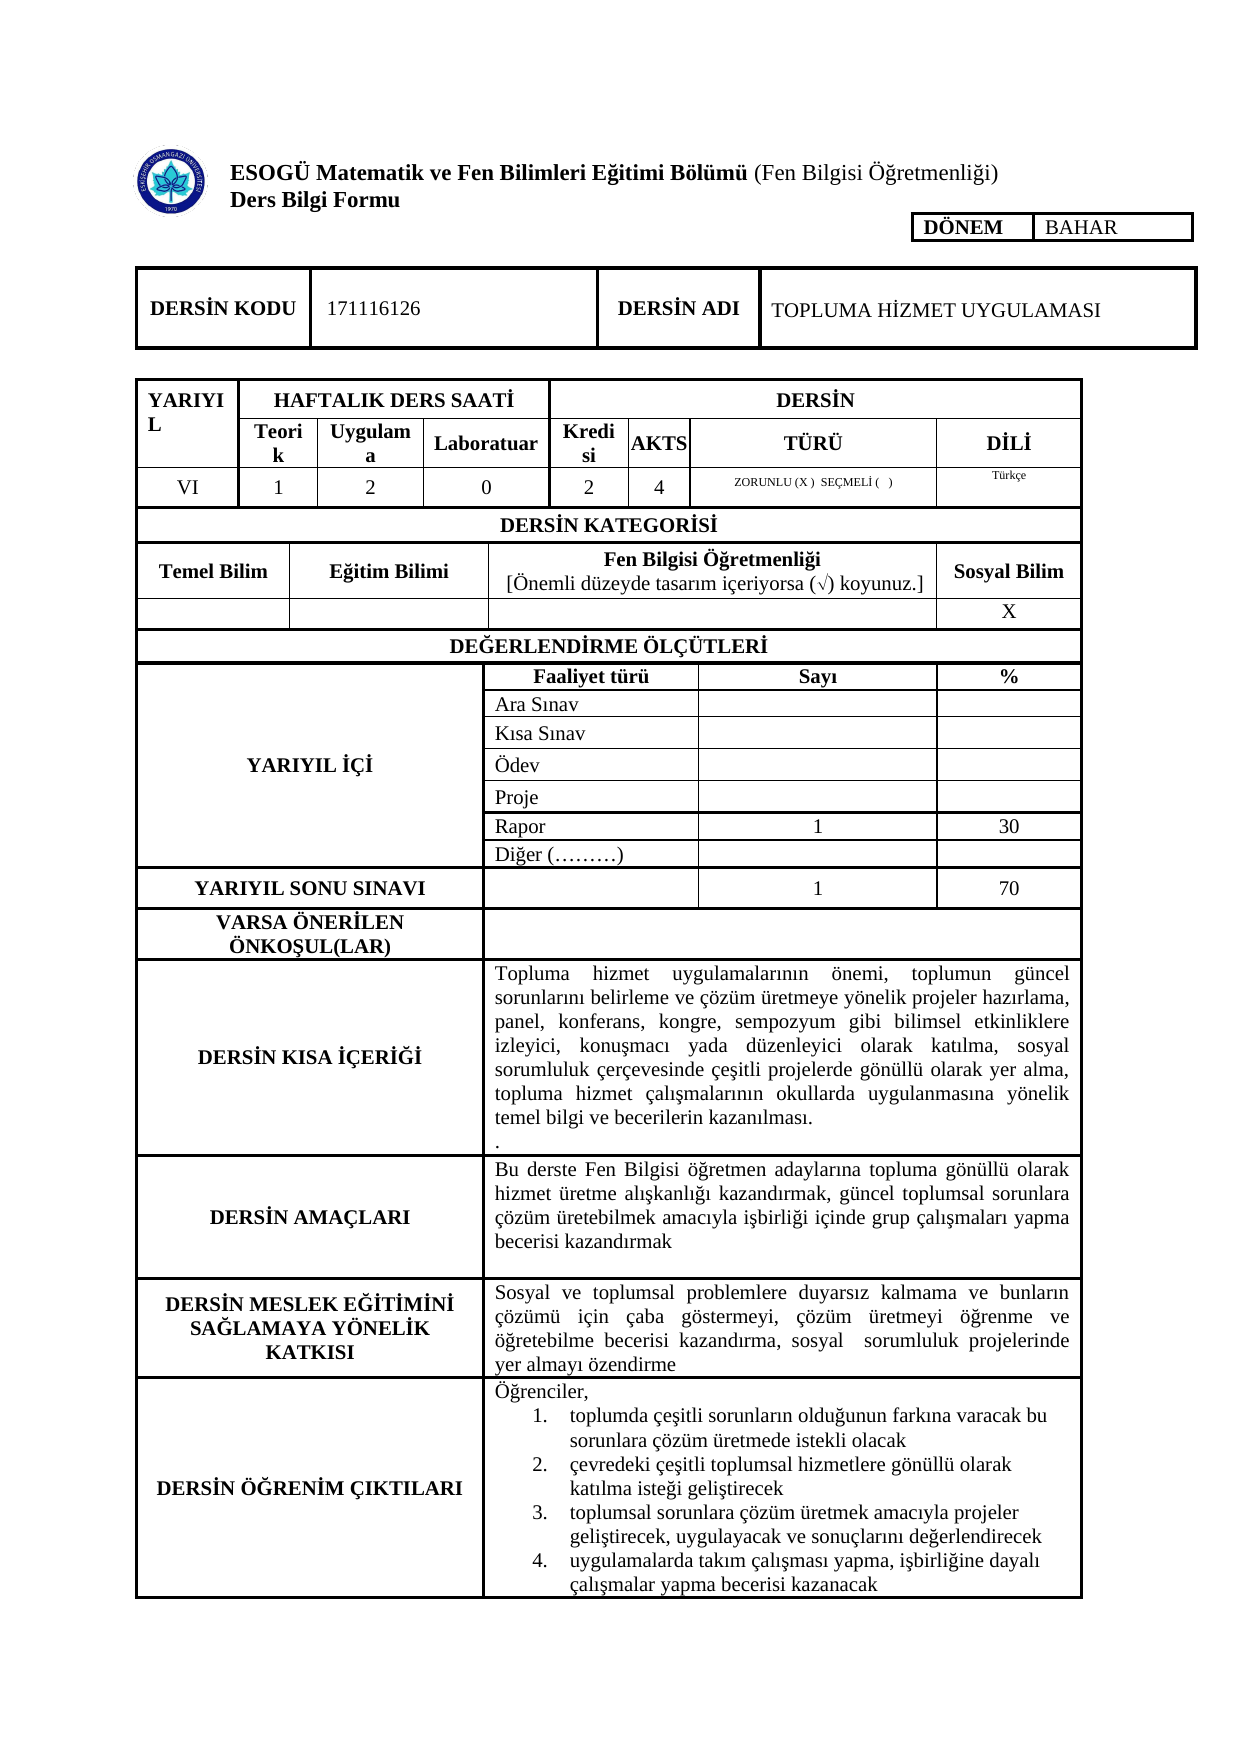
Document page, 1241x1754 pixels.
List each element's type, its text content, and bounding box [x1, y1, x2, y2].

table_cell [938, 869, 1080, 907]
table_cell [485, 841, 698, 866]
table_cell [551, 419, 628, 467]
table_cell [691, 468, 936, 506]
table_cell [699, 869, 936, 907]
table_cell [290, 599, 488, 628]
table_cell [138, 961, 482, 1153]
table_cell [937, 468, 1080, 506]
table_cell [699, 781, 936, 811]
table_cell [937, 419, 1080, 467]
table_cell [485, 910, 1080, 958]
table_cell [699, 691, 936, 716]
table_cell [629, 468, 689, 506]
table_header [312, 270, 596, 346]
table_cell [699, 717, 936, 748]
picture [129, 142, 212, 219]
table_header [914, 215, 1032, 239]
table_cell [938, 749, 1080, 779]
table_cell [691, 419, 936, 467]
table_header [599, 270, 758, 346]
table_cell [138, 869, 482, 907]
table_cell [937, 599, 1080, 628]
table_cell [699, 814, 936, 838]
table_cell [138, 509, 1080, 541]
text Ders Bilgi Formu [148, 186, 1093, 212]
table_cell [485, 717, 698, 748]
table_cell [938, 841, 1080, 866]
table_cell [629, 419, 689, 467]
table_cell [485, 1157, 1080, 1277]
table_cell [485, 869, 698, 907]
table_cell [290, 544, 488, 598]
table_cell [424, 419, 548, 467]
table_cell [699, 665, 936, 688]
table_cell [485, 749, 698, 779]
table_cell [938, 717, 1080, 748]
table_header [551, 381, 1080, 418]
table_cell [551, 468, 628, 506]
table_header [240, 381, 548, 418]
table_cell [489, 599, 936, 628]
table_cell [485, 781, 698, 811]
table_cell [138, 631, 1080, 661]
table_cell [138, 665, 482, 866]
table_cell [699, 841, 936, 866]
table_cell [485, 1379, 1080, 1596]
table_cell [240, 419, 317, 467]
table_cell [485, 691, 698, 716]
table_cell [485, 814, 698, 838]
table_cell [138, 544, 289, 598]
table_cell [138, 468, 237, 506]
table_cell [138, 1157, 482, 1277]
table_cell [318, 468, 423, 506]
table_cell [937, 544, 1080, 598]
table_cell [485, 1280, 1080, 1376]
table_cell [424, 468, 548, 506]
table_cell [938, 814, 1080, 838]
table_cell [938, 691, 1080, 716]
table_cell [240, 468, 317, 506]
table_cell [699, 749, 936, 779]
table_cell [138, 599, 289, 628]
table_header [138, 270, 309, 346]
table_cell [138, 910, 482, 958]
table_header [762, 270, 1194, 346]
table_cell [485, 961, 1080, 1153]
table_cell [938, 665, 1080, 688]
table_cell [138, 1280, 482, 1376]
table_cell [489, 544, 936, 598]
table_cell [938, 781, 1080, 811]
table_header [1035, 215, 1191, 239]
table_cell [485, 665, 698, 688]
text ESOGÜ Matematik ve Fen Bilimleri Eğitimi Bölümü (Fen Bilgisi Öğretmenliği) [148, 159, 1093, 186]
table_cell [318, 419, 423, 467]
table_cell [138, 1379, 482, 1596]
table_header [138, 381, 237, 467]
